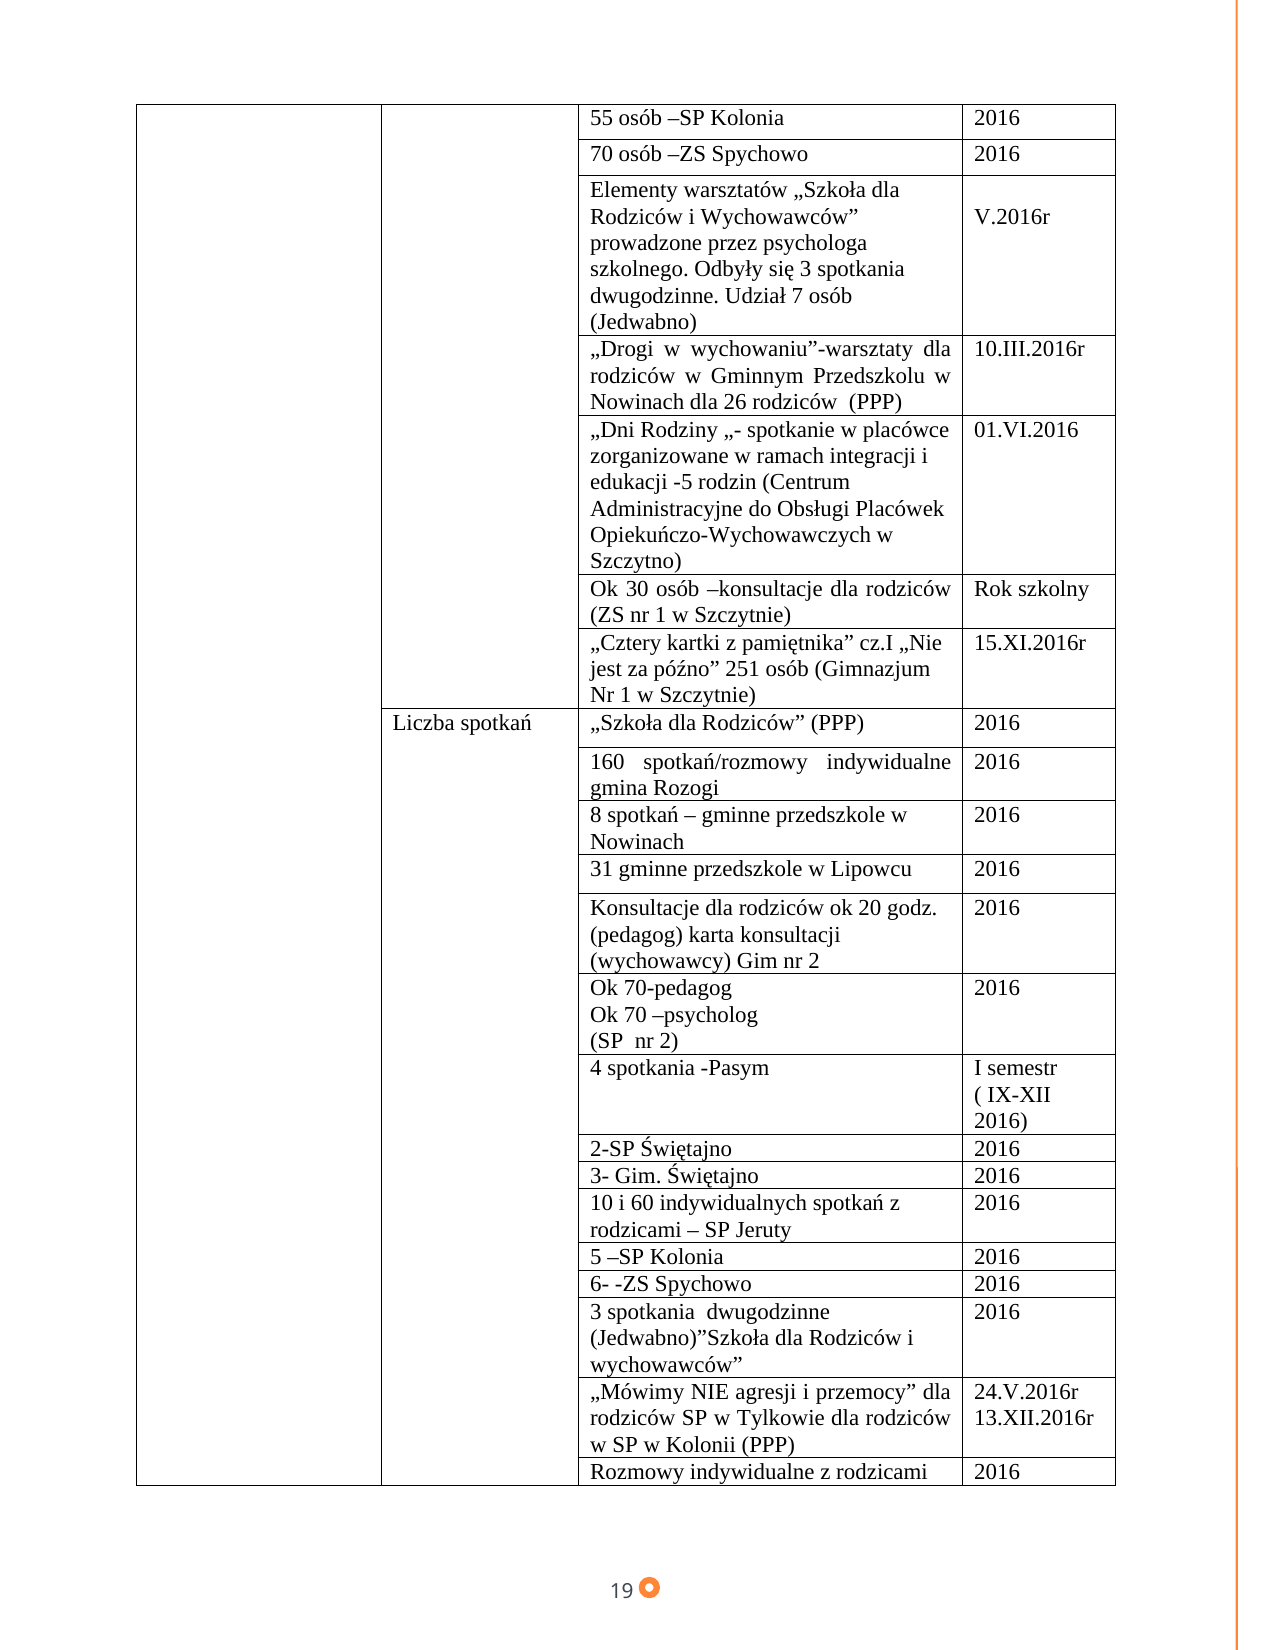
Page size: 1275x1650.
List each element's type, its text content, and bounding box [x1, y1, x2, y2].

table_cell „Mówimy NIE agresji i przemocy” dla rodziców SP w Tylkowie dla rodziców w SP w Kolonii (PPP) [579, 1378, 962, 1457]
table_cell 3 spotkania dwugodzinne (Jedwabno)”Szkoła dla Rodziców i wychowawców” [579, 1298, 962, 1377]
table_cell V.2016r [963, 176, 1115, 334]
table_cell 15.XI.2016r [963, 629, 1115, 708]
table_cell 2-SP Świętajno [579, 1135, 962, 1161]
table_cell Konsultacje dla rodziców ok 20 godz. (pedagog) karta konsultacji (wychowawcy) Gim nr 2 [579, 894, 962, 973]
table_cell Ok 30 osób –konsultacje dla rodziców (ZS nr 1 w Szczytnie) [579, 575, 962, 627]
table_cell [579, 1458, 962, 1484]
table_cell 6- -ZS Spychowo [579, 1271, 962, 1297]
table_cell Ok 70-pedagog Ok 70 –psycholog (SP nr 2) [579, 974, 962, 1053]
table_cell Rok szkolny [963, 575, 1115, 627]
table_cell 8 spotkań – gminne przedszkole w Nowinach [579, 801, 962, 854]
table_cell 31 gminne przedszkole w Lipowcu [579, 855, 962, 893]
table_cell 2016 [963, 1135, 1115, 1161]
table_cell 2016 [963, 140, 1115, 175]
table_cell „Szkoła dla Rodziców” (PPP) [579, 709, 962, 747]
table_cell 70 osób –ZS Spychowo [579, 140, 962, 175]
table_cell 5 –SP Kolonia [579, 1243, 962, 1269]
table_cell 4 spotkania -Pasym [579, 1055, 962, 1133]
table_cell I semestr ( IX-XII 2016) [963, 1055, 1115, 1133]
table_cell „Dni Rodziny „- spotkanie w placówce zorganizowane w ramach integracji i edukacji -5 rodzin (Centrum Administracyjne do Obsługi Placówek Opiekuńczo-Wychowawczych w Szczytno) [579, 416, 962, 574]
table_cell 3- Gim. Świętajno [579, 1162, 962, 1188]
table_cell 01.VI.2016 [963, 416, 1115, 574]
table_cell 2016 [963, 709, 1115, 747]
table_cell 2016 [963, 1243, 1115, 1269]
table_cell 2016 [963, 894, 1115, 973]
table_cell 10 i 60 indywidualnych spotkań z rodzicami – SP Jeruty [579, 1189, 962, 1242]
table_cell 2016 [963, 748, 1115, 800]
table_cell 2016 [963, 974, 1115, 1053]
table_cell 2016 [963, 1298, 1115, 1377]
table_cell 2016 [963, 105, 1115, 139]
table_cell Elementy warsztatów „Szkoła dla Rodziców i Wychowawców” prowadzone przez psychologa szkolnego. Odbyły się 3 spotkania dwugodzinne. Udział 7 osób (Jedwabno) [579, 176, 962, 334]
table_cell Liczba spotkań [382, 709, 578, 1484]
table_cell 2016 [963, 1189, 1115, 1242]
table_cell 2016 [963, 855, 1115, 893]
table_cell 10.III.2016r [963, 336, 1115, 414]
table_cell „Cztery kartki z pamiętnika” cz.I „Nie jest za późno” 251 osób (Gimnazjum Nr 1 w Szczytnie) [579, 629, 962, 708]
table_cell 2016 [963, 1271, 1115, 1297]
table_cell 2016 [963, 801, 1115, 854]
table_cell 2016 [963, 1162, 1115, 1188]
table_cell 24.V.2016r 13.XII.2016r [963, 1378, 1115, 1457]
table_cell 55 osób –SP Kolonia [579, 105, 962, 139]
table_cell „Drogi w wychowaniu”-warsztaty dla rodziców w Gminnym Przedszkolu w Nowinach dla 26 rodziców (PPP) [579, 336, 962, 414]
table_cell 160 spotkań/rozmowy indywidualne gmina Rozogi [579, 748, 962, 800]
table_cell 2016 [963, 1458, 1115, 1484]
